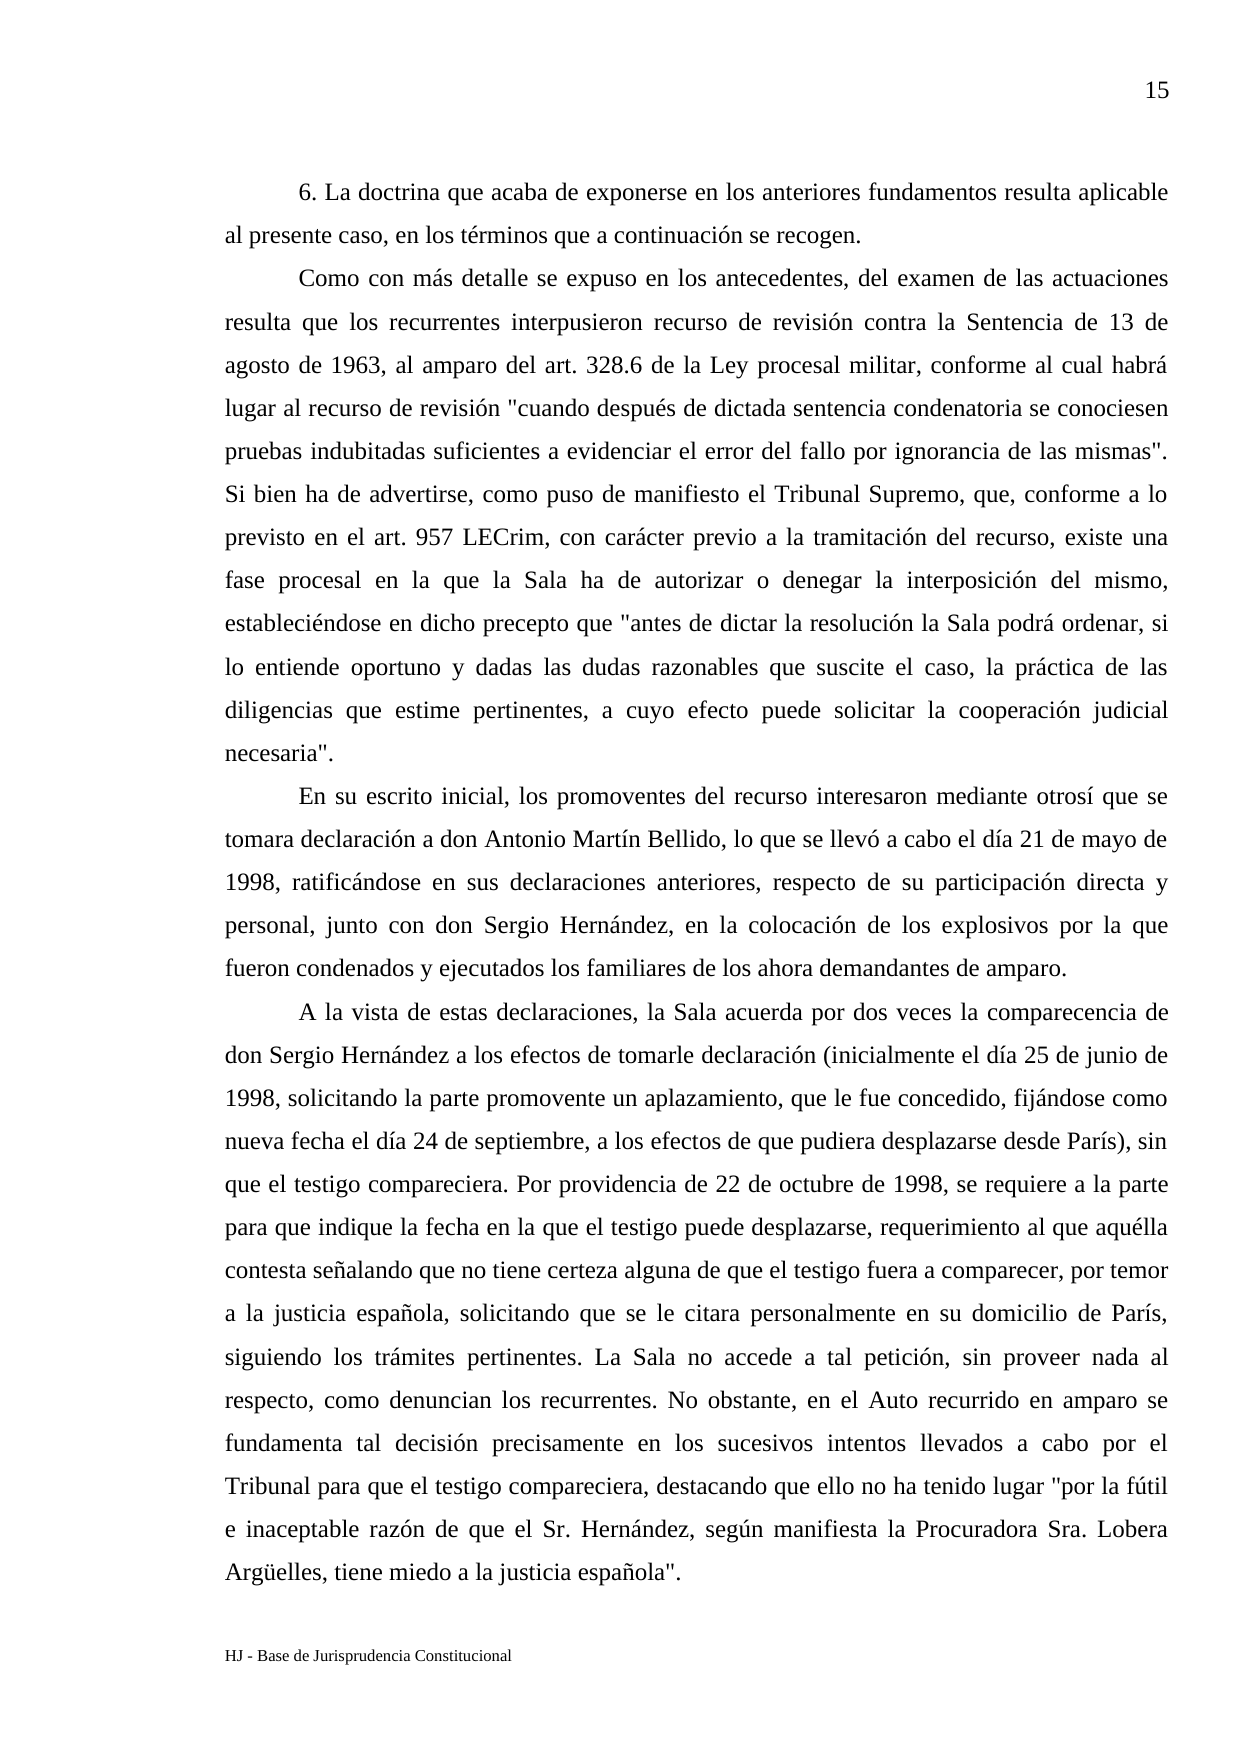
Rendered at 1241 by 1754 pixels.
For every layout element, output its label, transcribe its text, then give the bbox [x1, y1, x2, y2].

text Como con más detalle se expuso en los antecedentes, del examen de las actuaciones resulta que los recurrentes interpusieron recurso de revisión contra la Sentencia de 13 de agosto de 1963, al amparo del art. 328.6 de la Ley procesal militar, conforme al cual habrá lugar al recurso de revisión "cuando después de dictada sentencia condenatoria se conociesen pruebas indubitadas suficientes a evidenciar el error del fallo por ignorancia de las mismas". Si bien ha de advertirse, como puso de manifiesto el Tribunal Supremo, que, conforme a lo previsto en el art. 957 LECrim, con carácter previo a la tramitación del recurso, existe una fase procesal en la que la Sala ha de autorizar o denegar la interposición del mismo, estableciéndose en dicho precepto que "antes de dictar la resolución la Sala podrá ordenar, si lo entiende oportuno y dadas las dudas razonables que suscite el caso, la práctica de las diligencias que estime pertinentes, a cuyo efecto puede solicitar la cooperación judicial necesaria". [224, 263, 1169, 767]
text 6. La doctrina que acaba de exponerse en los anteriores fundamentos resulta aplicable al presente caso, en los términos que a continuación se recogen. [224, 177, 1169, 249]
text En su escrito inicial, los promoventes del recurso interesaron mediante otrosí que se tomara declaración a don Antonio Martín Bellido, lo que se llevó a cabo el día 21 de mayo de 1998, ratificándose en sus declaraciones anteriores, respecto de su participación directa y personal, junto con don Sergio Hernández, en la colocación de los explosivos por la que fueron condenados y ejecutados los familiares de los ahora demandantes de amparo. [224, 781, 1169, 982]
text A la vista de estas declaraciones, la Sala acuerda por dos veces la comparecencia de don Sergio Hernández a los efectos de tomarle declaración (inicialmente el día 25 de junio de 1998, solicitando la parte promovente un aplazamiento, que le fue concedido, fijándose como nueva fecha el día 24 de septiembre, a los efectos de que pudiera desplazarse desde París), sin que el testigo compareciera. Por providencia de 22 de octubre de 1998, se requiere a la parte para que indique la fecha en la que el testigo puede desplazarse, requerimiento al que aquélla contesta señalando que no tiene certeza alguna de que el testigo fuera a comparecer, por temor a la justicia española, solicitando que se le citara personalmente en su domicilio de París, siguiendo los trámites pertinentes. La Sala no accede a tal petición, sin proveer nada al respecto, como denuncian los recurrentes. No obstante, en el Auto recurrido en amparo se fundamenta tal decisión precisamente en los sucesivos intentos llevados a cabo por el Tribunal para que el testigo compareciera, destacando que ello no ha tenido lugar "por la fútil e inaceptable razón de que el Sr. Hernández, según manifiesta la Procuradora Sra. Lobera Argüelles, tiene miedo a la justicia española". [224, 997, 1169, 1586]
